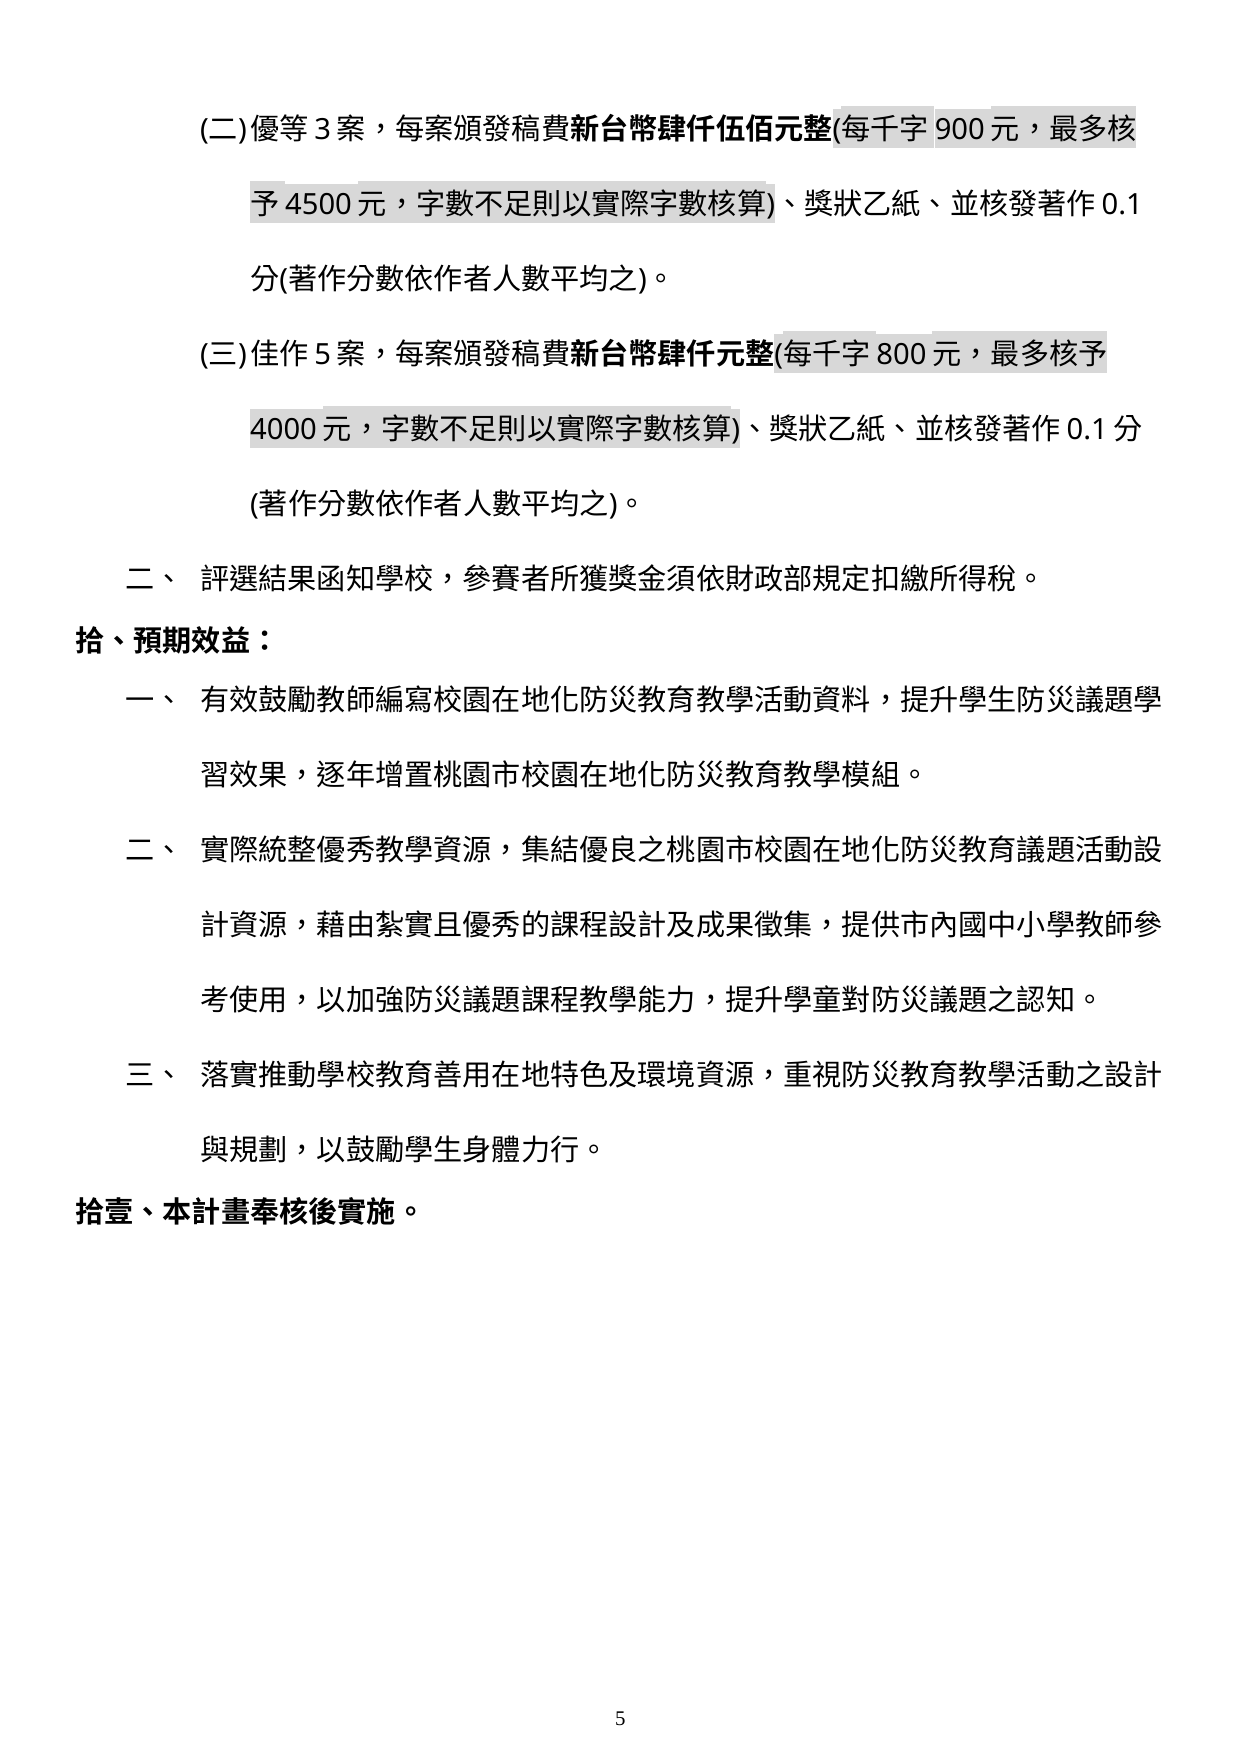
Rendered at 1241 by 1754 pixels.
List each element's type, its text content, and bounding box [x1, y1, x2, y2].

text 拾、預期效益： [75, 614, 1165, 660]
list 有效鼓勵教師編寫校園在地化防災教育教學活動資料，提升學生防災議題學習效果，逐年增置桃園市校園在地化防災教育教學模組。 [125, 660, 1165, 810]
list 實際統整優秀教學資源，集結優良之桃園市校園在地化防災教育議題活動設計資源，藉由紮實且優秀的課程設計及成果徵集，提供市內國中小學教師參考使用，以加強防災議題課程教學能力，提升學童對防災議題之認知。 [125, 810, 1165, 1035]
list 落實推動學校教育善用在地特色及環境資源，重視防災教育教學活動之設計與規劃，以鼓勵學生身體力行。 [125, 1035, 1165, 1185]
text 拾壹、本計畫奉核後實施。 [75, 1185, 1165, 1231]
list 佳作5案，每案頒發稿費新台幣肆仟元整(每千字800元，最多核予4000元，字數不足則以實際字數核算)、獎狀乙紙、並核發著作0.1分(著作分數依作者人數平均之)。 [200, 314, 1165, 539]
list 評選結果函知學校，參賽者所獲獎金須依財政部規定扣繳所得稅。 [125, 539, 1165, 614]
list 優等3案，每案頒發稿費新台幣肆仟伍佰元整(每千字900元，最多核予4500元，字數不足則以實際字數核算)、獎狀乙紙、並核發著作0.1分(著作分數依作者人數平均之)。 [200, 89, 1165, 314]
